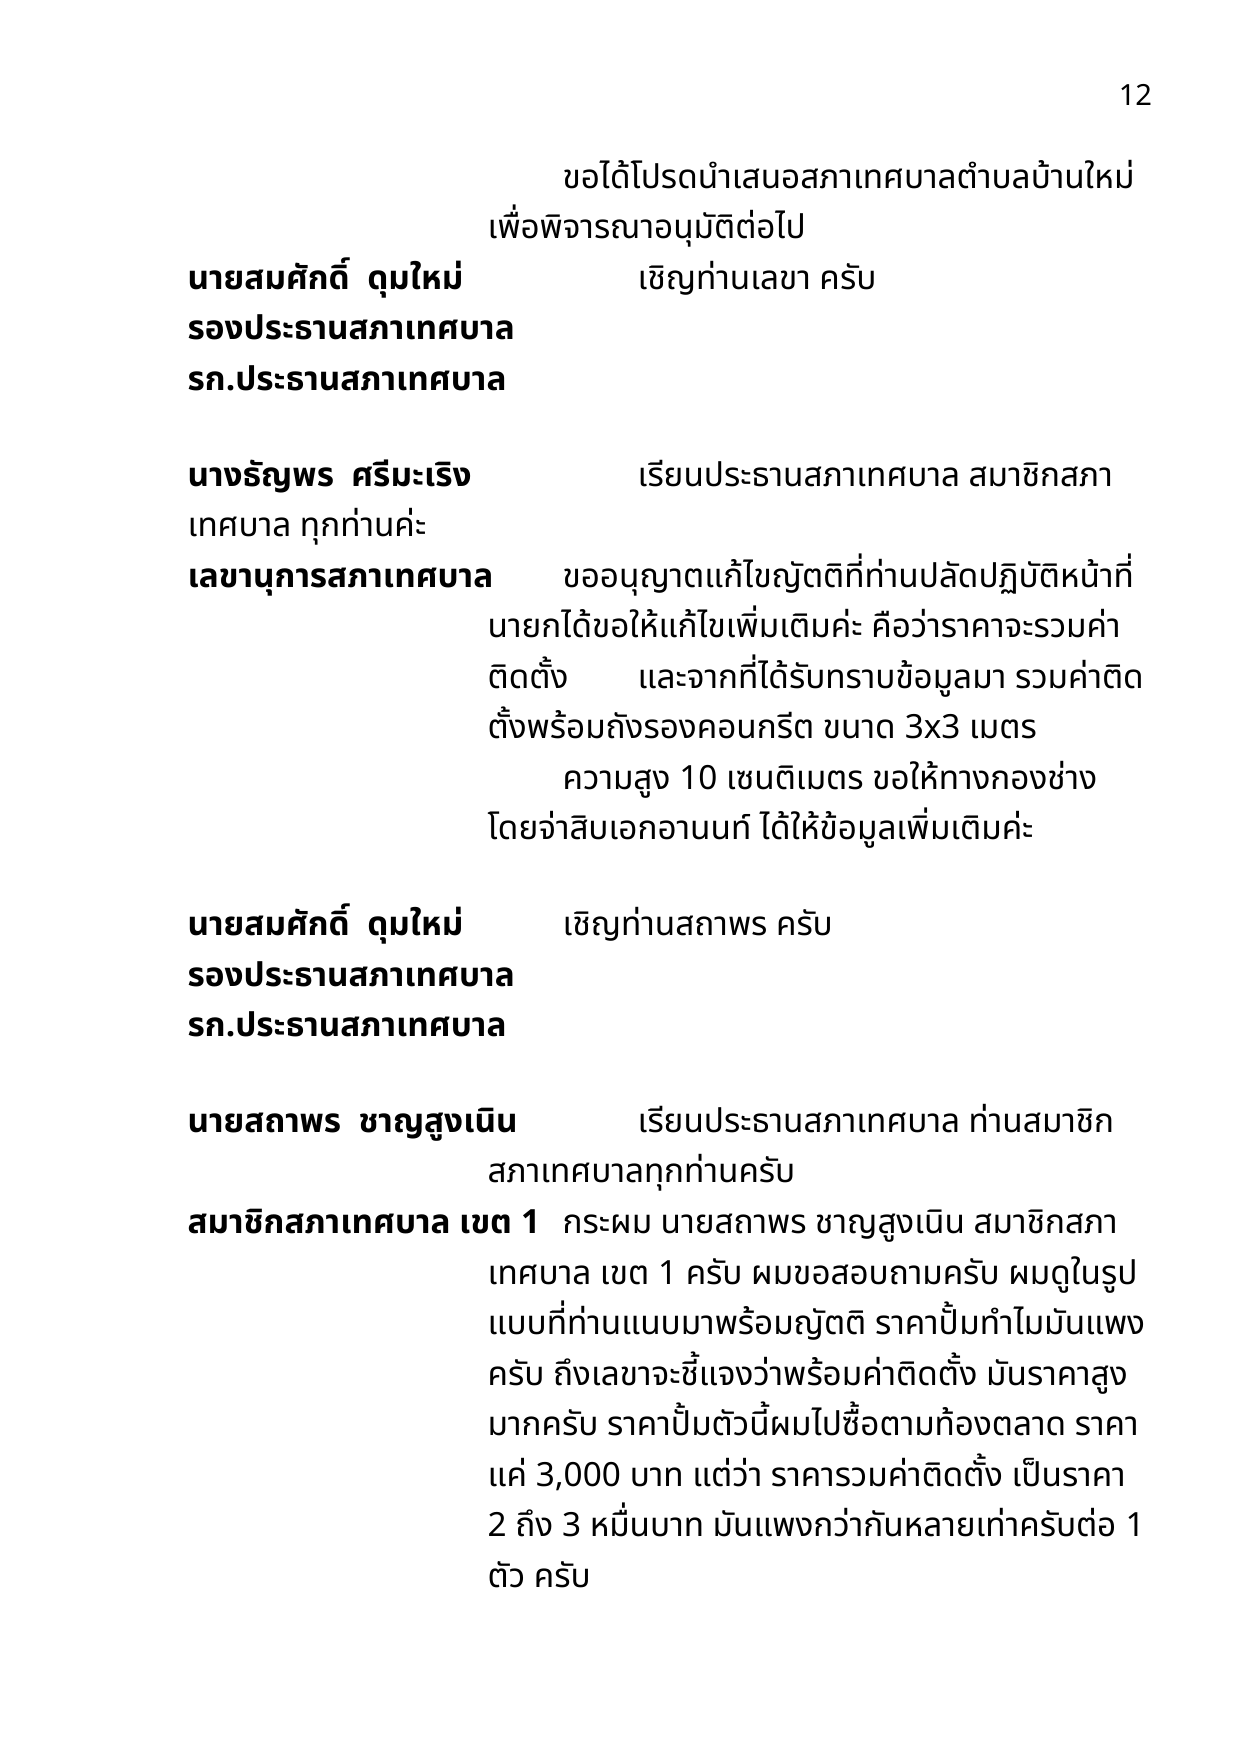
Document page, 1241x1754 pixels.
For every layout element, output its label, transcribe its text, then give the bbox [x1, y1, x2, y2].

text รองประธานสภาเทศบาล [187, 304, 1152, 355]
text นางธัญพร ศรีมะเริง เรียนประธานสภาเทศบาล สมาชิกสภาเทศบาล ทุกท่านค่ะ [187, 451, 1152, 552]
text รก.ประธานสภาเทศบาล [187, 1001, 1152, 1052]
text นายสมศักดิ์ ดุมใหม่ เชิญท่านเลขา ครับ [187, 254, 1152, 304]
text สมาชิกสภาเทศบาล เขต 1 กระผม นายสถาพร ชาญสูงเนิน สมาชิกสภาเทศบาล เขต 1 ครับ ผมขอสอบถามครับ ผมดูในรูปแบบที่ท่านแนบมาพร้อมญัตติ ราคาปั้มทำไมมันแพงครับ ถึงเลขาจะชี้แจงว่าพร้อมค่าติดตั้ง มันราคาสูงมากครับ ราคาปั้มตัวนี้ผมไปซื้อตามท้องตลาด ราคาแค่ 3,000 บาท แต่ว่า ราคารวมค่าติดตั้ง เป็นราคา 2 ถึง 3 หมื่นบาท มันแพงกว่ากันหลายเท่าครับต่อ 1 ตัว ครับ [187, 1198, 1152, 1602]
text นายสมศักดิ์ ดุมใหม่ เชิญท่านสถาพร ครับ [187, 900, 1152, 951]
text รก.ประธานสภาเทศบาล [187, 355, 1152, 405]
text เลขานุการสภาเทศบาล ขออนุญาตแก้ไขญัตติที่ท่านปลัดปฏิบัติหน้าที่นายกได้ขอให้แก้ไขเพิ่มเติมค่ะ คือว่าราคาจะรวมค่าติดตั้ง และจากที่ได้รับทราบข้อมูลมา รวมค่าติดตั้งพร้อมถังรองคอนกรีต ขนาด 3x3 เมตร ความสูง 10 เซนติเมตร ขอให้ทางกองช่าง โดยจ่าสิบเอกอานนท์ ได้ให้ข้อมูลเพิ่มเติมค่ะ [187, 552, 1152, 855]
text รองประธานสภาเทศบาล [187, 951, 1152, 1001]
text ขอได้โปรดนำเสนอสภาเทศบาลตำบลบ้านใหม่ เพื่อพิจารณาอนุมัติต่อไป [487, 153, 1152, 254]
text นายสถาพร ชาญสูงเนิน เรียนประธานสภาเทศบาล ท่านสมาชิกสภาเทศบาลทุกท่านครับ [187, 1097, 1152, 1198]
